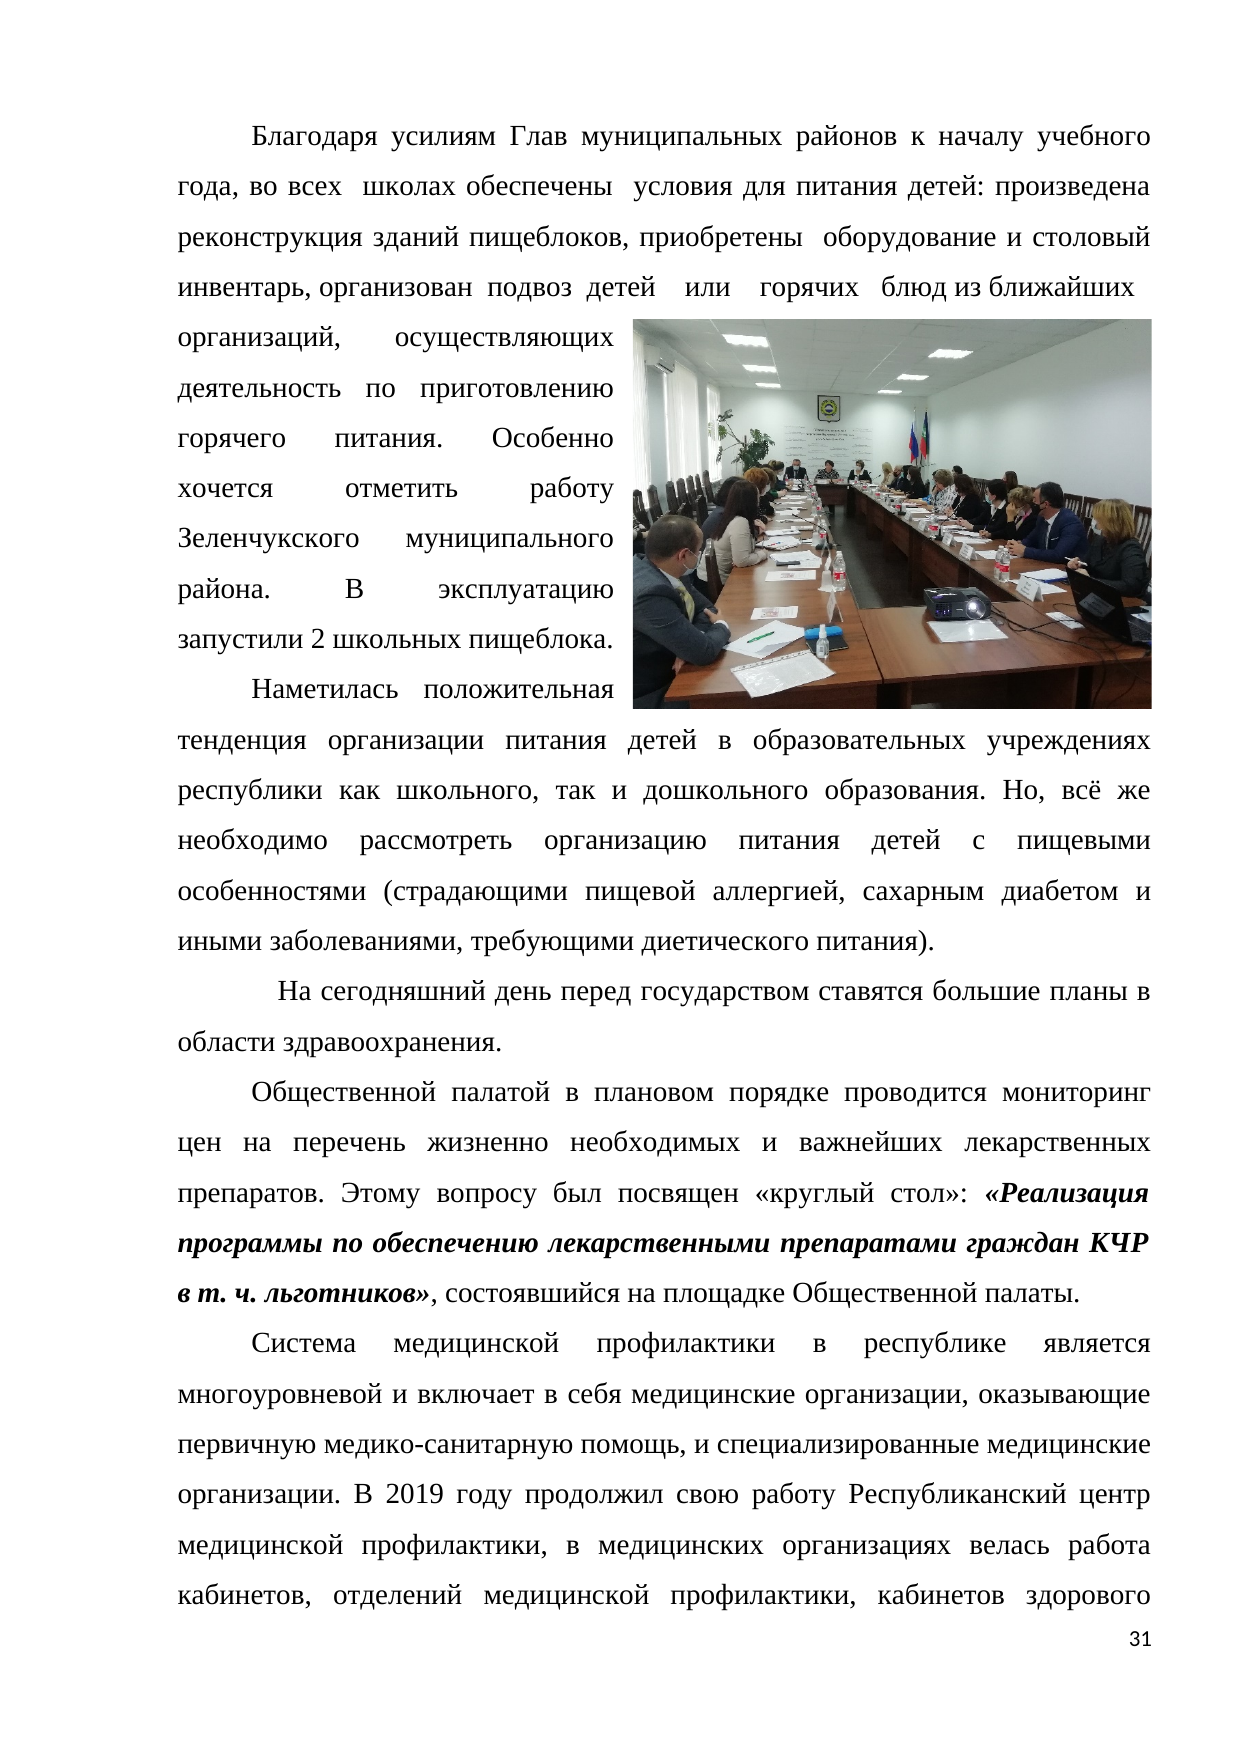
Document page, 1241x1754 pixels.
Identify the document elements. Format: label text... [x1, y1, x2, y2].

text Благодаря усилиям Глав муниципальных районов к началу учебного года, во всех школах обеспечены условия для питания детей: произведена реконструкция зданий пищеблоков, приобретены оборудование и столовый инвентарь, организован подвоз детей или горячих блюд из ближайших [177, 118, 1152, 303]
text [177, 1326, 1152, 1611]
text организаций, осуществляющих деятельность по приготовлению горячего питания. Особенно хочется отметить работу Зеленчукского муниципального района. В эксплуатацию запустили 2 школьных пищеблока. [177, 319, 632, 655]
text Наметилась положительная тенденция организации питания детей в образовательных учреждениях республики как школьного, так и дошкольного образования. Но, всё же необходимо рассмотреть организацию питания детей с пищевыми особенностями (страдающими пищевой аллергией, сахарным диабетом и иными заболеваниями, требующими диетического питания). [177, 672, 1152, 957]
text На сегодняшний день перед государством ставятся большие планы в области здравоохранения. [177, 973, 1152, 1057]
text Общественной палатой в плановом порядке проводится мониторинг цен на перечень жизненно необходимых и важнейших лекарственных препаратов. Этому вопросу был посвящен «круглый стол»: «Реализация программы по обеспечению лекарственными препаратами граждан КЧР в т. ч. льготников», состоявшийся на площадке Общественной палаты. [177, 1074, 1152, 1309]
picture [632, 319, 1152, 709]
